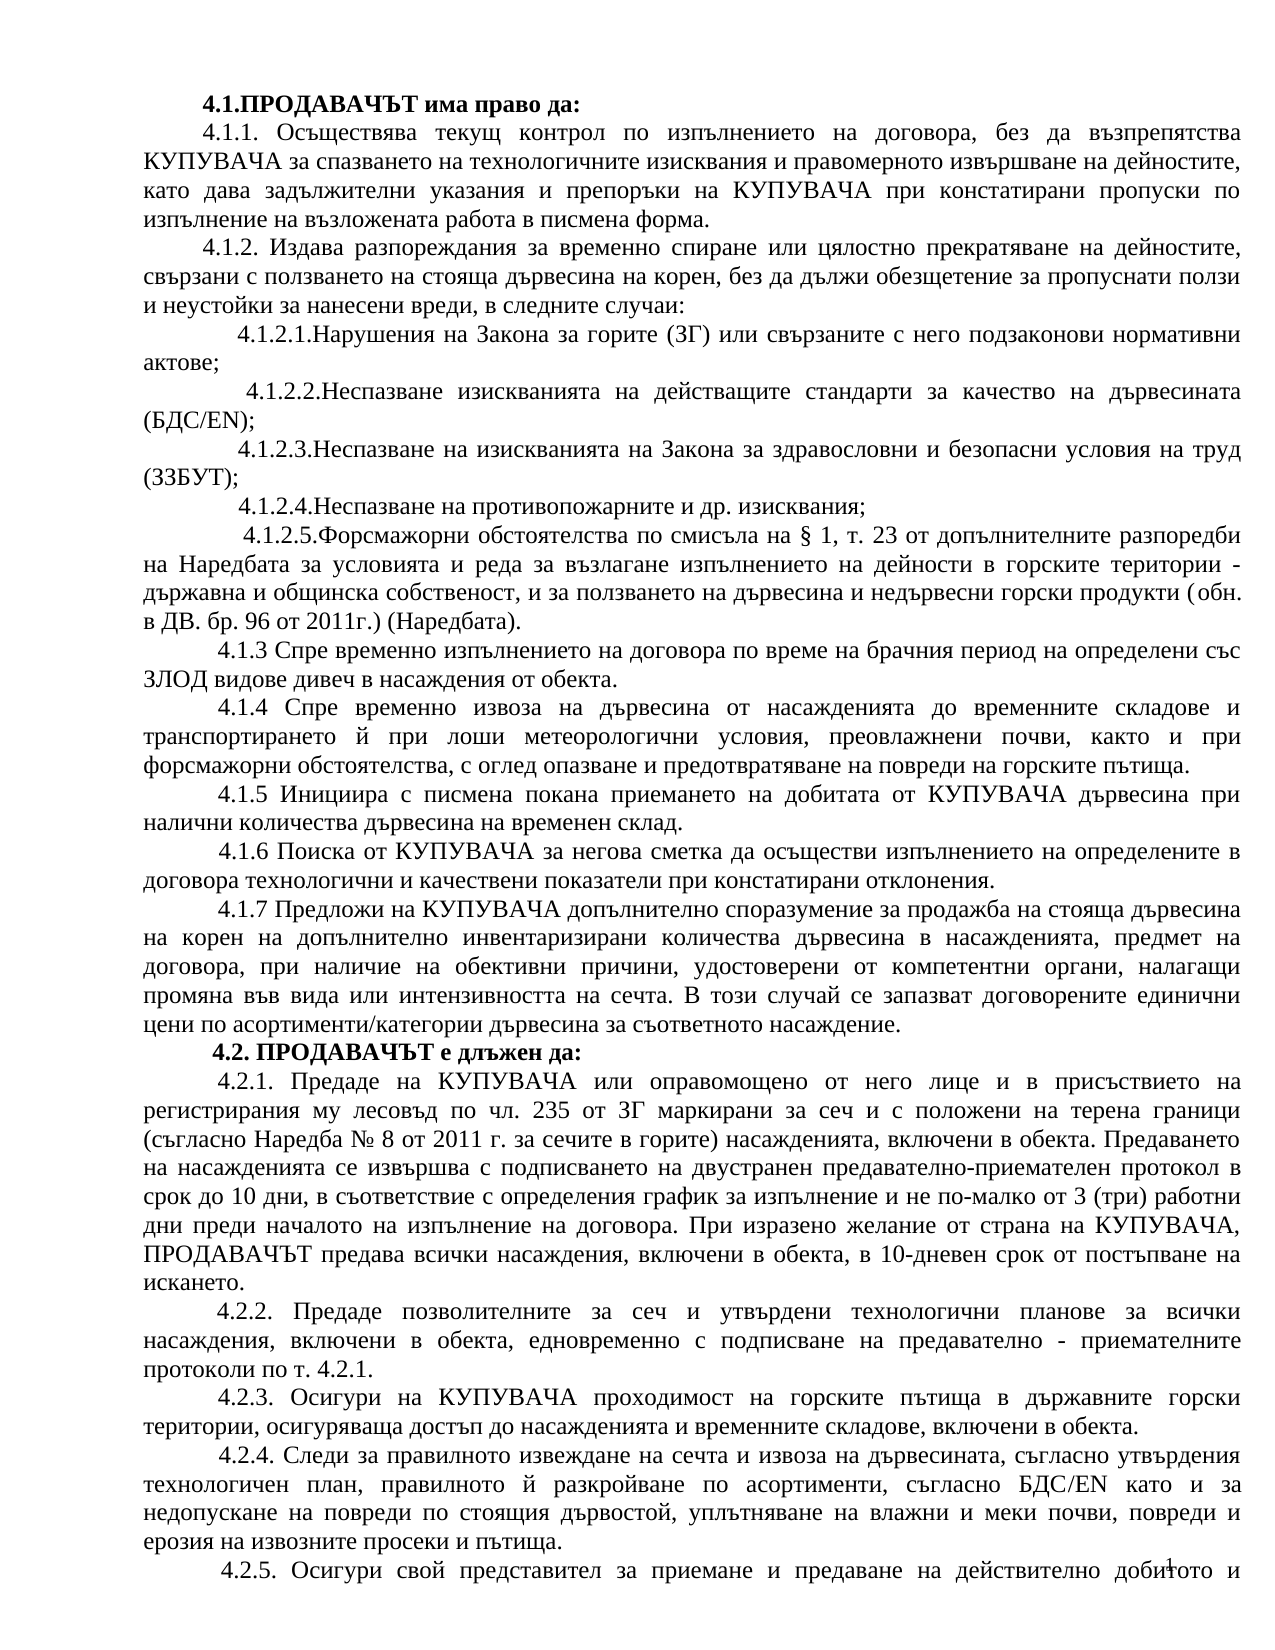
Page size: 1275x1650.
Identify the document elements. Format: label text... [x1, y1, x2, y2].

text 4.1.2.3.Неспазване на изискванията на Закона за здравословни и безопасни условия на труд (ЗЗБУТ); [143, 434, 1242, 491]
subtitle 4.2. ПРОДАВАЧЪТ е длъжен да: [143, 1037, 1242, 1066]
subtitle 4.1.ПРОДАВАЧЪТ има право да: [143, 89, 1242, 117]
text 4.1.2.2.Неспазване изискванията на действащите стандарти за качество на дървесината (БДС/EN); [143, 376, 1242, 434]
text 4.1.5 Инициира с писмена покана приемането на добитата от КУПУВАЧА дървесина при налични количества дървесина на временен склад. [143, 779, 1242, 836]
text 4.2.4. Следи за правилното извеждане на сечта и извоза на дървесината, съгласно утвърдения технологичен план, правилното й разкройване по асортименти, съгласно БДС/EN като и за недопускане на повреди по стоящия дървостой, уплътняване на влажни и меки почви, повреди и ерозия на извозните просеки и пътища. [143, 1440, 1242, 1555]
text 4.1.2.4.Неспазване на противопожарните и др. изисквания; [143, 491, 1242, 520]
text 4.1.2.1.Нарушения на Закона за горите (ЗГ) или свързаните с него подзаконови нормативни актове; [143, 319, 1242, 376]
text 4.1.3 Спре временно изпълнението на договора по време на брачния период на определени със ЗЛОД видове дивеч в насаждения от обекта. [143, 635, 1242, 692]
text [143, 1555, 1242, 1584]
text 4.2.2. Предаде позволителните за сеч и утвърдени технологични планове за всички насаждения, включени в обекта, едновременно с подписване на предавателно - приемателните протоколи по т. 4.2.1. [143, 1296, 1242, 1382]
text 4.1.2. Издава разпореждания за временно спиране или цялостно прекратяване на дейностите, свързани с ползването на стояща дървесина на корен, без да дължи обезщетение за пропуснати ползи и неустойки за нанесени вреди, в следните случаи: [143, 232, 1242, 319]
text 4.1.6 Поиска от КУПУВАЧА за негова сметка да осъществи изпълнението на определените в договора технологични и качествени показатели при констатирани отклонения. [143, 836, 1242, 894]
text 4.2.3. Осигури на КУПУВАЧА проходимост на горските пътища в държавните горски територии, осигуряваща достъп до насажденията и временните складове, включени в обекта. [143, 1382, 1242, 1440]
text 4.1.2.5.Форсмажорни обстоятелства по смисъла на § 1, т. 23 от допълнителните разпоредби на Наредбата за условията и реда за възлагане изпълнението на дейности в горските територии - държавна и общинска собственост, и за ползването на дървесина и недървесни горски продукти (обн. в ДВ. бр. 96 от 2011г.) (Наредбата). [143, 520, 1242, 635]
text 4.1.1. Осъществява текущ контрол по изпълнението на договора, без да възпрепятства КУПУВАЧА за спазването на технологичните изисквания и правомерното извършване на дейностите, като дава задължителни указания и препоръки на КУПУВАЧА при констатирани пропуски по изпълнение на възложената работа в писмена форма. [143, 117, 1242, 232]
text 4.1.7 Предложи на КУПУВАЧА допълнително споразумение за продажба на стояща дървесина на корен на допълнително инвентаризирани количества дървесина в насажденията, предмет на договора, при наличие на обективни причини, удостоверени от компетентни органи, налагащи промяна във вида или интензивността на сечта. В този случай се запазват договорените единични цени по асортименти/категории дървесина за съответното насаждение. [143, 894, 1242, 1037]
text 4.1.4 Спре временно извоза на дървесина от насажденията до временните складове и транспортирането й при лоши метеорологични условия, преовлажнени почви, както и при форсмажорни обстоятелства, с оглед опазване и предотвратяване на повреди на горските пътища. [143, 692, 1242, 779]
text 4.2.1. Предаде на КУПУВАЧА или оправомощено от него лице и в присъствието на регистрирания му лесовъд по чл. 235 от ЗГ маркирани за сеч и с положени на терена граници (съгласно Наредба № 8 от 2011 г. за сечите в горите) насажденията, включени в обекта. Предаването на насажденията се извършва с подписването на двустранен предавателно-приемателен протокол в срок до 10 дни, в съответствие с определения график за изпълнение и не по-малко от 3 (три) работни дни преди началото на изпълнение на договора. При изразено желание от страна на КУПУВАЧА, ПРОДАВАЧЪТ предава всички насаждения, включени в обекта, в 10-дневен срок от постъпване на искането. [143, 1066, 1242, 1296]
